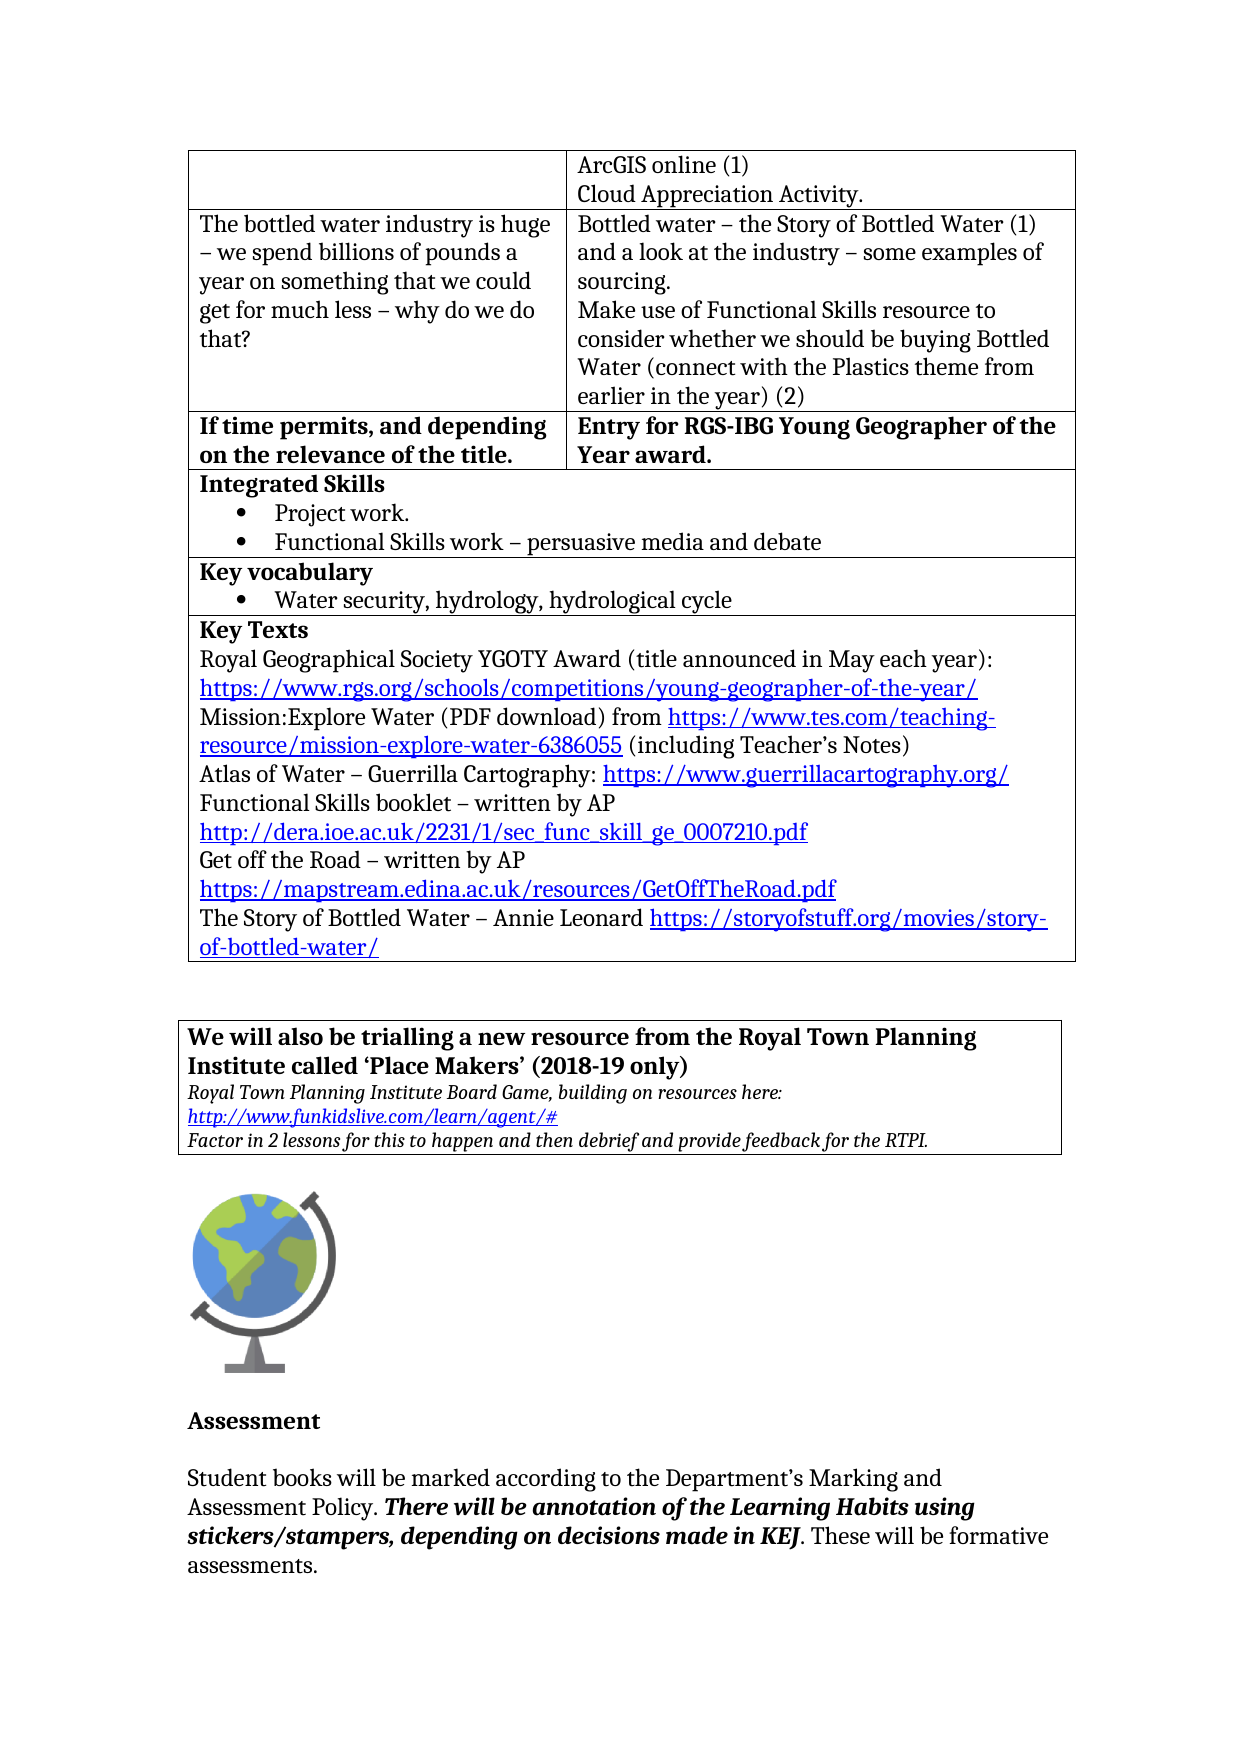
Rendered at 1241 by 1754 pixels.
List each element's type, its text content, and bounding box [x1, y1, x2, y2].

picture [187, 1184, 341, 1379]
table_cell The bottled water industry is huge – we spend billions of pounds a year on something that we could get for much less – why do we do that? [189, 210, 566, 411]
text Assessment [187, 1407, 1053, 1436]
text Student books will be marked according to the Department’s Marking and Assessment Policy. There will be annotation of the Learning Habits using stickers/stampers, depending on decisions made in KEJ. These will be formative assessments. [187, 1464, 1053, 1579]
table_cell Entry for RGS-IBG Young Geographer of the Year award. [567, 412, 1075, 469]
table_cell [567, 151, 1075, 208]
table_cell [189, 151, 566, 208]
table_cell Key Texts Royal Geographical Society YGOTY Award (title announced in May each year): https://www.rgs.org/schools/competitions/young-geographer-of-the-year/ Mission:Explore Water (PDF download) from https://www.tes.com/teaching-resource/mission-explore-water-6386055 (including Teacher’s Notes) Atlas of Water – Guerrilla Cartography: https://www.guerrillacartography.org/ Functional Skills booklet – written by AP http://dera.ioe.ac.uk/2231/1/sec_func_skill_ge_0007210.pdf Get off the Road – written by AP https://mapstream.edina.ac.uk/resources/GetOffTheRoad.pdf The Story of Bottled Water – Annie Leonard https://storyofstuff.org/movies/story-of-bottled-water/ [189, 616, 1075, 961]
table_cell Key vocabulary Water security, hydrology, hydrological cycle [189, 558, 1075, 615]
table_cell Bottled water – the Story of Bottled Water (1) and a look at the industry – some examples of sourcing. Make use of Functional Skills resource to consider whether we should be buying Bottled Water (connect with the Plastics theme from earlier in the year) (2) [567, 210, 1075, 411]
text We will also be trialling a new resource from the Royal Town Planning Institute called ‘Place Makers’ (2018-19 only) [179, 1021, 1061, 1080]
table_cell Integrated Skills Project work. Functional Skills work – persuasive media and debate [189, 470, 1075, 557]
table_cell If time permits, and depending on the relevance of the title. [189, 412, 566, 469]
text Royal Town Planning Institute Board Game, building on resources here: http://www.funkidslive.com/learn/agent/# [187, 1080, 1053, 1125]
text Factor in 2 lessons for this to happen and then debrief and provide feedback for the RTPI. [179, 1125, 1061, 1154]
